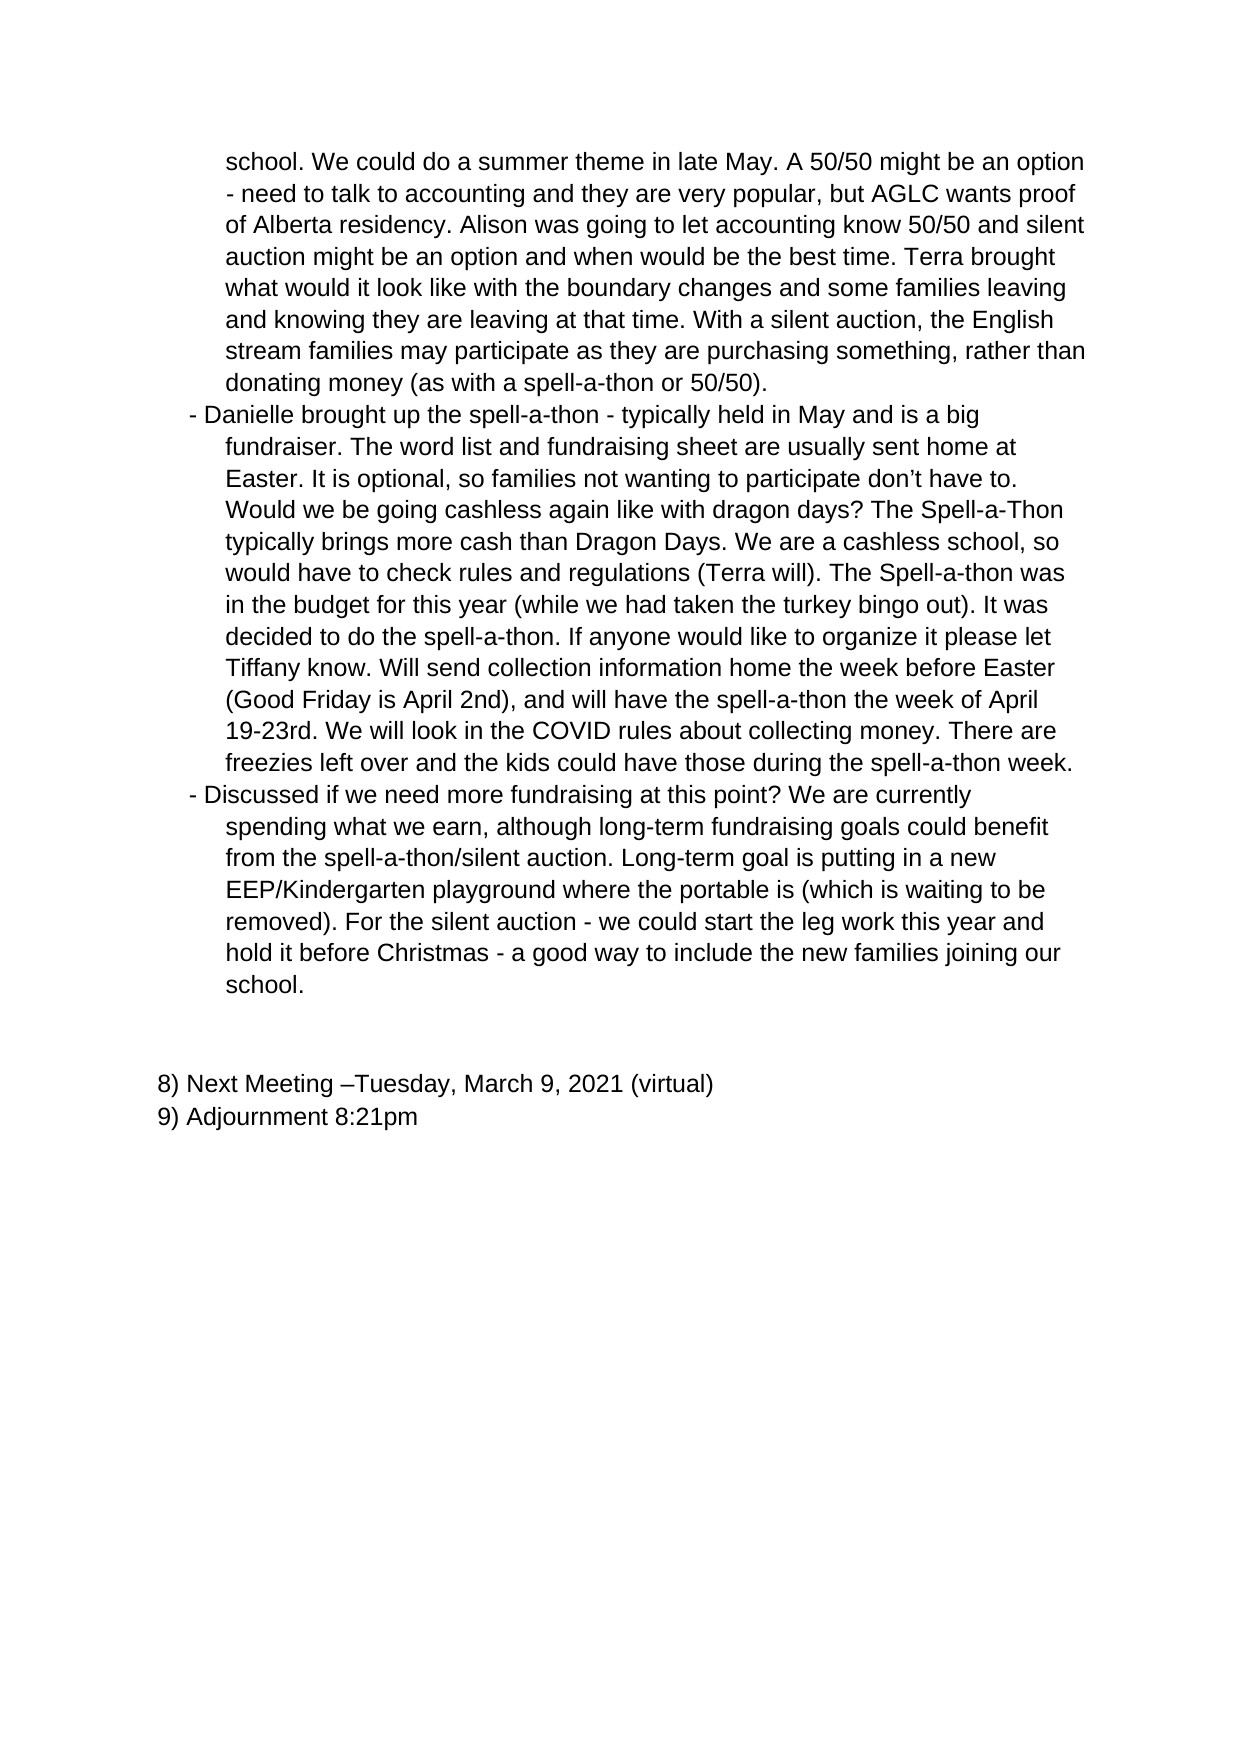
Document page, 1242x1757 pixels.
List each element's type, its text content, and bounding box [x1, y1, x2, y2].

text - Danielle brought up the spell-a-thon - typically held in May and is a big fundraiser. The word list and fundraising sheet are usually sent home at Easter. It is optional, so families not wanting to participate don’t have to. Would we be going cashless again like with dragon days? The Spell-a-Thon typically brings more cash than Dragon Days. We are a cashless school, so would have to check rules and regulations (Terra will). The Spell-a-thon was in the budget for this year (while we had taken the turkey bingo out). It was decided to do the spell-a-thon. If anyone would like to organize it please let Tiffany know. Will send collection information home the week before Easter (Good Friday is April 2nd), and will have the spell-a-thon the week of April 19-23rd. We will look in the COVID rules about collecting money. There are freezies left over and the kids could have those during the spell-a-thon week. [188, 401, 1077, 776]
text 8) Next Meeting –Tuesday, March 9, 2021 (virtual) [150, 1069, 1095, 1098]
text 9) Adjournment 8:21pm [150, 1102, 1095, 1131]
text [188, 147, 1090, 176]
text - Discussed if we need more fundraising at this point? We are currently spending what we earn, although long-term fundraising goals could benefit from the spell-a-thon/silent auction. Long-term goal is putting in a new EEP/Kindergarten playground where the portable is (which is waiting to be removed). For the silent auction - we could start the leg work this year and hold it before Christmas - a good way to include the new families joining our school. [188, 780, 1065, 998]
text - need to talk to accounting and they are very popular, but AGLC wants proof of Alberta residency. Alison was going to let accounting know 50/50 and silent auction might be an option and when would be the best time. Terra brought what would it look like with the boundary changes and some families leaving and knowing they are leaving at that time. With a silent auction, the English stream families may participate as they are purchasing something, rather than donating money (as with a spell-a-thon or 50/50). [225, 178, 1092, 397]
